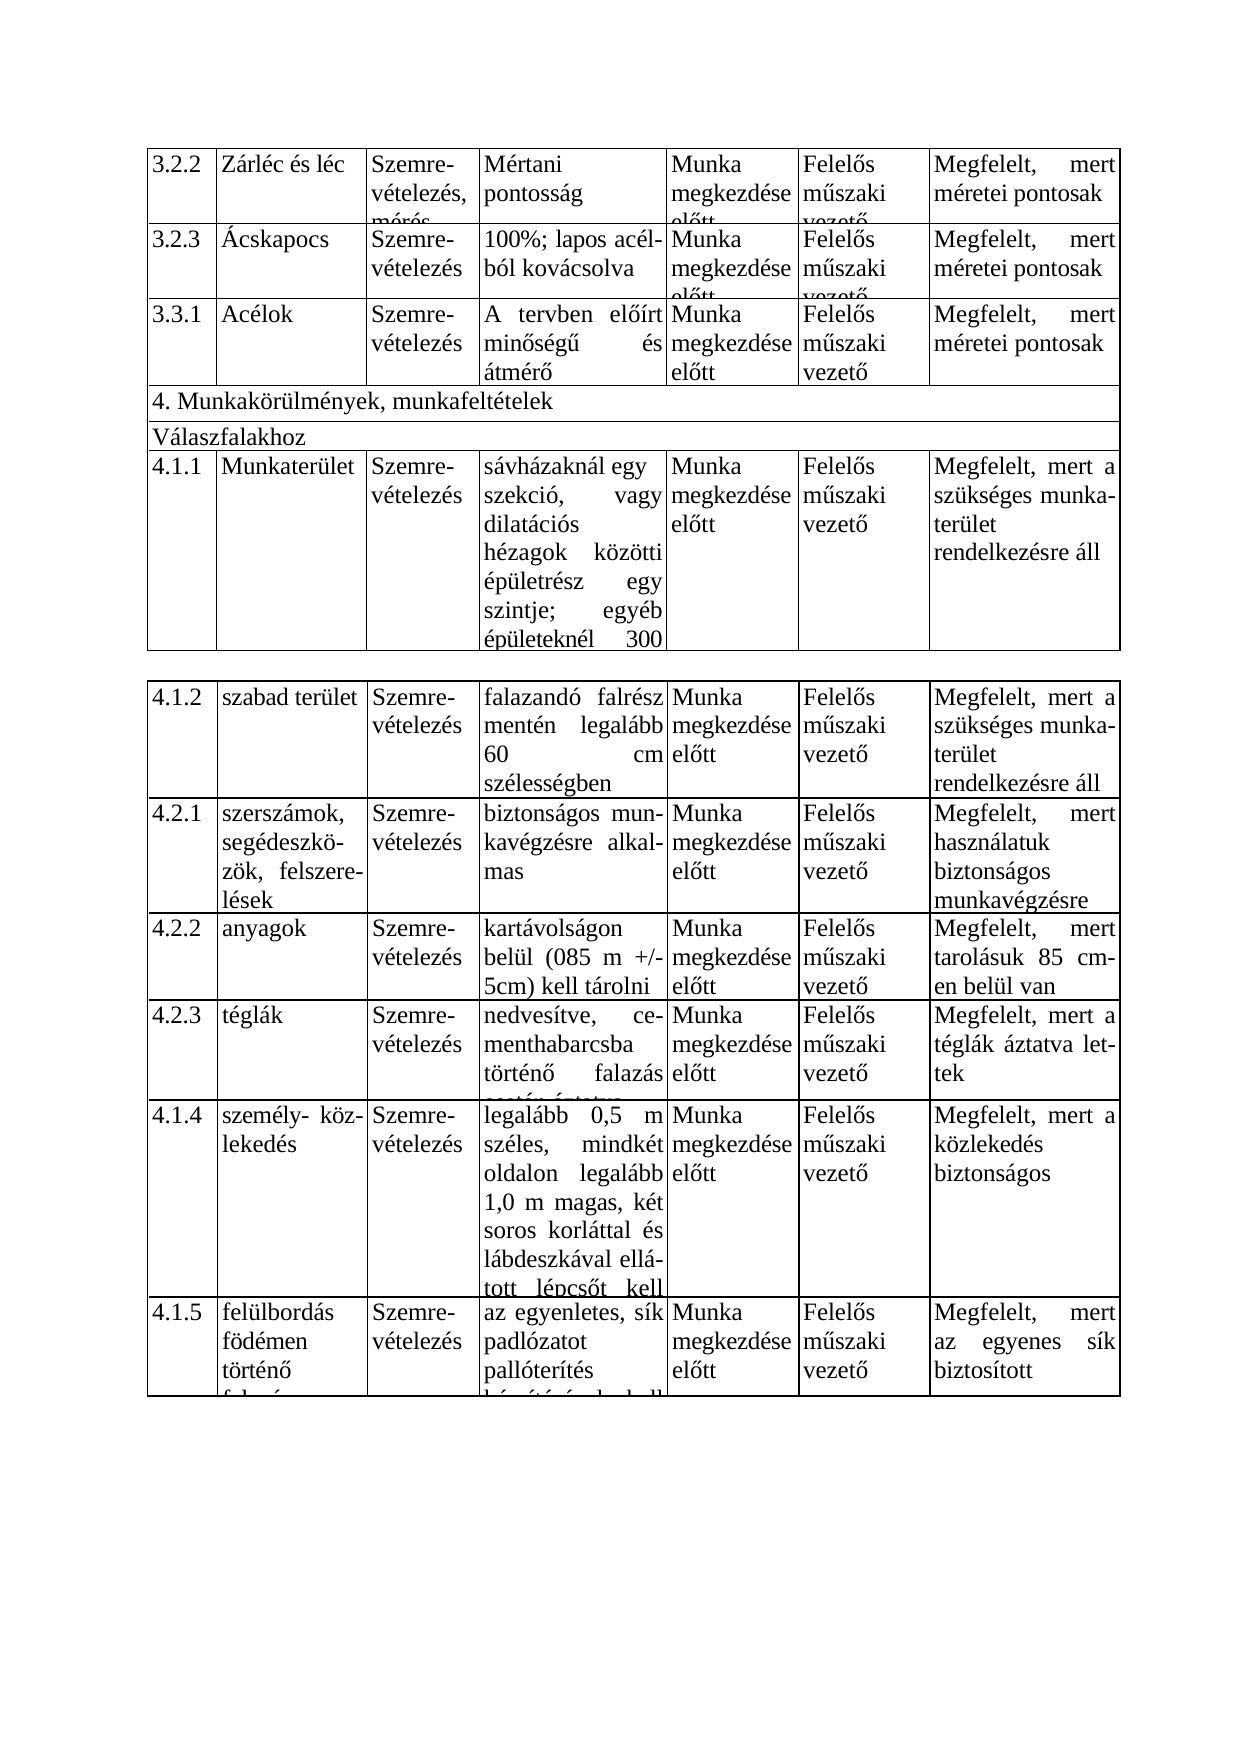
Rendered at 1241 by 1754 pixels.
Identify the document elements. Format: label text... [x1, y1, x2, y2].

table_cell kartávolságon belül (085 m +/- 5cm) kell tárolni [480, 914, 667, 999]
table_cell Megfelelt, mert az egyenes sík biztosított [931, 1298, 1119, 1395]
table_cell Felelős műszaki vezető [800, 799, 929, 912]
table_cell 4.2.3 [148, 1000, 217, 1099]
table_cell Munka megkezdése előtt [668, 1101, 798, 1296]
table_cell Felelős műszaki vezető [800, 1101, 929, 1296]
table_cell 3.3.1 [148, 299, 216, 385]
table_cell személy- közlekedés [218, 1101, 367, 1296]
table_cell Munka megkezdése előtt [668, 914, 798, 999]
table_cell Munka megkezdése előtt [667, 451, 798, 650]
table_header Megfelelt, mert a szükséges munkaterület rendelkezésre áll [931, 682, 1119, 797]
table_cell Felelős műszaki vezető [800, 914, 929, 999]
table_cell Acélok [217, 299, 366, 385]
table_cell Felelős műszaki vezető [799, 299, 929, 385]
table_cell Szemrevételezés [368, 1298, 479, 1395]
table_cell Munka megkezdése előtt [667, 299, 798, 385]
table_cell legalább 0,5 m széles, mindkét oldalon legalább 1,0 m magas, két soros korláttal és lábdeszkával ellátott lépcsőt kell biztosítani [480, 1101, 667, 1296]
table_cell az egyenletes, sík padlózatot pallóterítés készítésével kell biztosítani [480, 1298, 667, 1395]
table_cell anyagok [218, 914, 367, 999]
table_cell Szemrevételezés [368, 914, 479, 999]
table_cell Szemrevételezés [367, 451, 479, 650]
table_cell Munkaterület [217, 451, 366, 650]
table_cell Szemrevételezés [368, 1101, 479, 1296]
table_cell Felelős műszaki vezető [799, 451, 929, 650]
table_header 4.1.2 [148, 682, 217, 797]
table_cell Megfelelt, mert méretei pontosak [930, 224, 1119, 298]
table_header Felelős műszaki vezető [800, 682, 929, 797]
table_cell 4.1.4 [148, 1100, 217, 1296]
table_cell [668, 1298, 798, 1395]
table_cell Munka megkezdése előtt [667, 224, 798, 298]
table_cell biztonságos munkavégzésre alkalmas [480, 799, 667, 912]
table_cell felülbordás födémen történő falazás [218, 1298, 367, 1395]
table_header Munka megkezdése előtt [668, 682, 798, 797]
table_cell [800, 1298, 929, 1395]
table_cell 4.1.1 [148, 451, 216, 650]
table_cell Felelős műszaki vezető [799, 224, 929, 298]
table_cell 3.2.2 [148, 149, 216, 223]
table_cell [667, 149, 798, 223]
table_cell Zárléc és léc [217, 149, 366, 223]
table_cell Szemrevételezés [367, 299, 479, 385]
table_cell Munka megkezdése előtt [668, 799, 798, 912]
table_cell Szemrevételezés [368, 799, 479, 912]
table_cell Megfelelt, mert méretei pontosak [930, 299, 1119, 385]
table_cell Felelős műszaki vezető [800, 1001, 929, 1099]
table_cell 4.2.1 [148, 798, 217, 912]
table_cell 3.2.3 [148, 224, 216, 298]
table_cell Szemrevételezés [368, 1001, 479, 1099]
table_cell Megfelelt, mert a szükséges munkaterület rendelkezésre áll [930, 451, 1119, 650]
table_cell Megfelelt, mert a téglák áztatva lettek [931, 1001, 1119, 1099]
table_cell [799, 149, 929, 223]
table_cell téglák [218, 1001, 367, 1099]
table_cell 4.1.5 [148, 1297, 217, 1395]
table_cell Ácskapocs [217, 224, 366, 298]
table_cell Munka megkezdése előtt [668, 1001, 798, 1099]
table_cell Megfelelt, mert használatuk biztonságos munkavégzésre alkalmas [931, 799, 1119, 912]
table_cell 100%; lapos acélból kovácsolva [480, 224, 666, 298]
table_cell nedvesítve, cementhabarcsba történő falazás esetén áztatva [480, 1001, 667, 1099]
table_cell Szemrevételezés [367, 224, 479, 298]
table_cell Megfelelt, mert a közlekedés biztonságos [931, 1101, 1119, 1296]
table_header falazandó falrész mentén legalább 60 cm szélességben [480, 682, 667, 797]
table_cell Megfelelt, mert tarolásuk 85 cm-en belül van [931, 914, 1119, 999]
table_cell 4.2.2 [148, 913, 217, 999]
table_cell Válaszfalakhoz [148, 422, 1119, 450]
table_cell sávházaknál egy szekció, vagy dilatációs hézagok közötti épületrész egy szintje; egyéb épületeknél 300 m2 -nyi épületrész egy szintje [480, 451, 666, 650]
table_cell 4. Munkakörülmények, munkafeltételek [148, 386, 1119, 421]
table_cell Mértani pontosság [480, 149, 666, 223]
table_cell Megfelelt, mert méretei pontosak [930, 149, 1119, 223]
table_cell A tervben előírt minőségű és átmérő [480, 299, 666, 385]
table_cell szerszámok, segédeszközök, felszerelések [218, 799, 367, 912]
table_header Szemrevételezés [368, 682, 479, 797]
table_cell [367, 149, 479, 223]
table_header szabad terület [218, 682, 367, 797]
